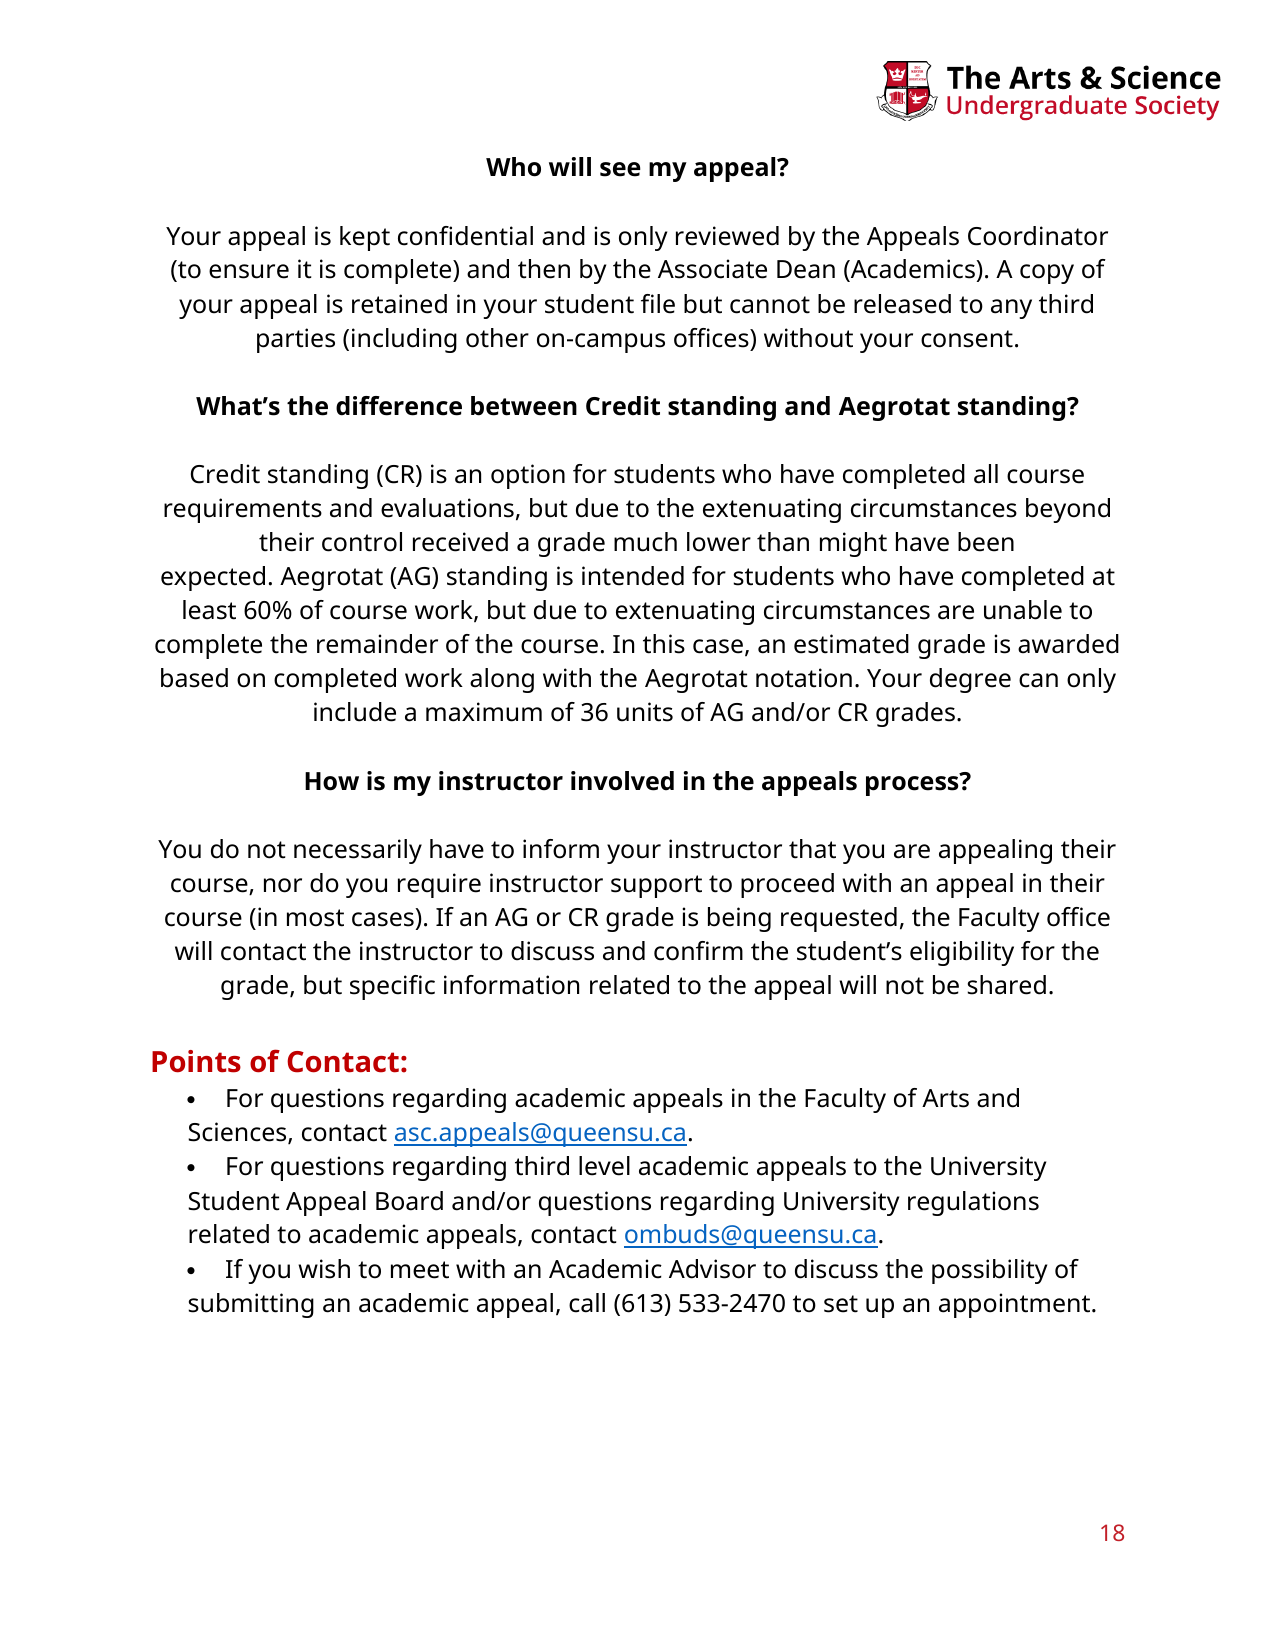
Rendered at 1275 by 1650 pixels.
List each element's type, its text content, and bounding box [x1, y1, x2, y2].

text What’s the difference between Credit standing and Aegrotat standing? [150, 388, 1125, 422]
text How is my instructor involved in the appeals process? [150, 763, 1125, 797]
list For questions regarding third level academic appeals to the University Student Appeal Board and/or questions regarding University regulations related to academic appeals, contact ombuds@queensu.ca. [187, 1149, 1125, 1251]
text You do not necessarily have to inform your instructor that you are appealing their course, nor do you require instructor support to proceed with an appeal in their course (in most cases). If an AG or CR grade is being requested, the Faculty office will contact the instructor to discuss and confirm the student’s eligibility for the grade, but specific information related to the appeal will not be shared. [150, 831, 1125, 1002]
text Credit standing (CR) is an option for students who have completed all course requirements and evaluations, but due to the extenuating circumstances beyond their control received a grade much lower than might have been expected. Aegrotat (AG) standing is intended for students who have completed at least 60% of course work, but due to extenuating circumstances are unable to complete the remainder of the course. In this case, an estimated grade is awarded based on completed work along with the Aegrotat notation. Your degree can only include a maximum of 36 units of AG and/or CR grades. [150, 457, 1125, 729]
text Who will see my appeal? [150, 150, 1125, 184]
text Points of Contact: [150, 1041, 1125, 1081]
list If you wish to meet with an Academic Advisor to discuss the possibility of submitting an academic appeal, call (613) 533-2470 to set up an appointment. [187, 1251, 1125, 1319]
picture [870, 57, 1226, 121]
list For questions regarding academic appeals in the Faculty of Arts and Sciences, contact asc.appeals@queensu.ca. [187, 1081, 1125, 1149]
text Your appeal is kept confidential and is only reviewed by the Appeals Coordinator (to ensure it is complete) and then by the Associate Dean (Academics). A copy of your appeal is retained in your student file but cannot be released to any third parties (including other on-campus offices) without your consent. [150, 218, 1125, 354]
